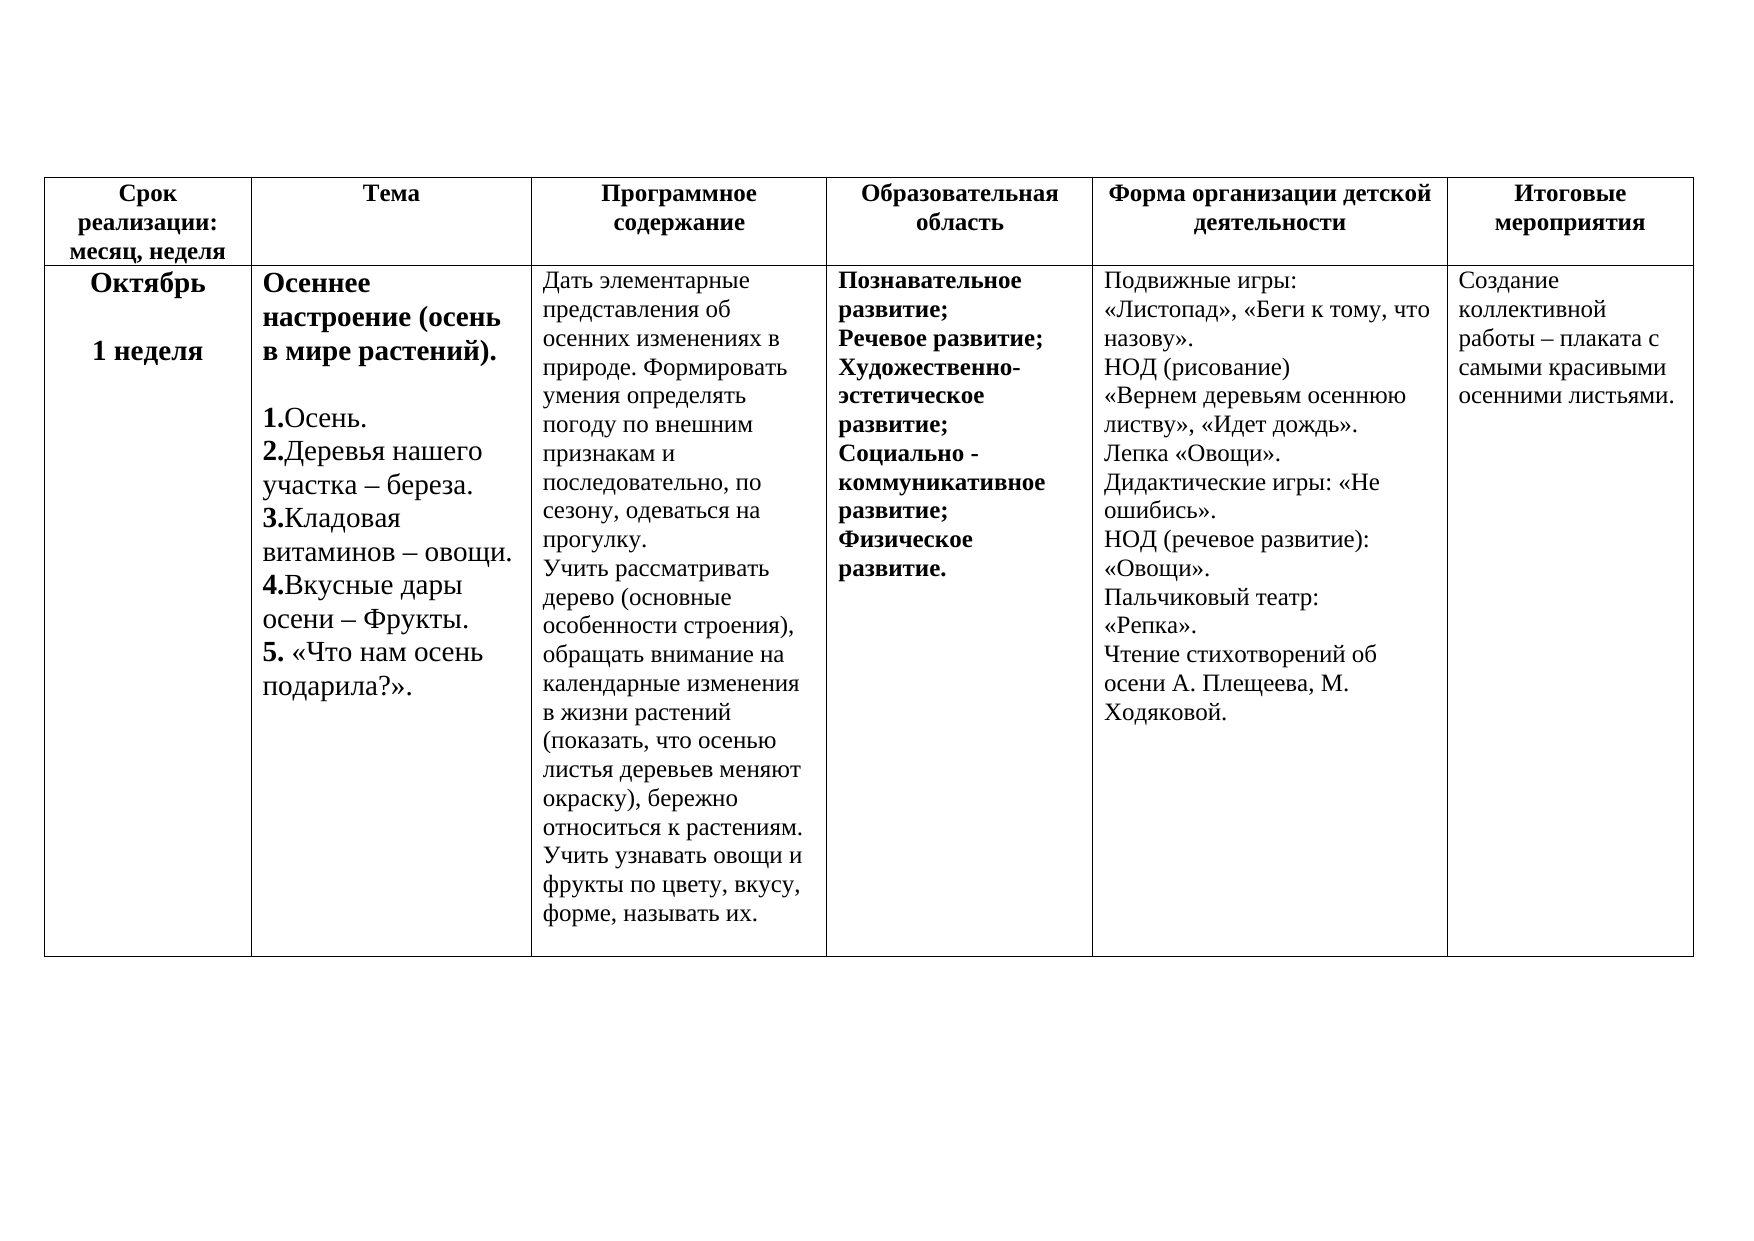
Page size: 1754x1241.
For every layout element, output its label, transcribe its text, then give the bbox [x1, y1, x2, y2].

table_header Итоговые мероприятия [1448, 178, 1693, 264]
table_header Срок реализации: месяц, неделя [45, 178, 251, 264]
table_header Форма организации детской деятельности [1093, 178, 1447, 264]
table_cell Октябрь 1 неделя [45, 266, 251, 956]
table_header Программное содержание [532, 178, 826, 264]
table_cell Познавательное развитие; Речевое развитие; Художественно-эстетическое развитие; Социально -коммуникативное развитие; Физическое развитие. [827, 266, 1092, 956]
table_header Тема [252, 178, 531, 264]
table_cell Дать элементарные представления об осенних изменениях в природе. Формировать умения определять погоду по внешним признакам и последовательно, по сезону, одеваться на прогулку. Учить рассматривать дерево (основные особенности строения), обращать внимание на календарные изменения в жизни растений (показать, что осенью листья деревьев меняют окраску), бережно относиться к растениям. Учить узнавать овощи и фрукты по цвету, вкусу, форме, называть их. [532, 266, 826, 956]
table_cell Подвижные игры: «Листопад», «Беги к тому, что назову». НОД (рисование) «Вернем деревьям осеннюю листву», «Идет дождь». Лепка «Овощи». Дидактические игры: «Не ошибись». НОД (речевое развитие): «Овощи». Пальчиковый театр: «Репка». Чтение стихотворений об осени А. Плещеева, М. Ходяковой. [1093, 266, 1447, 956]
table_header Образовательная область [827, 178, 1092, 264]
table_cell Создание коллективной работы – плаката с самыми красивыми осенними листьями. [1448, 266, 1693, 956]
table_cell Осеннее настроение (осень в мире растений). 1.Осень. 2.Деревья нашего участка – береза. 3.Кладовая витаминов – овощи. 4.Вкусные дары осени – Фрукты. 5. «Что нам осень подарила?». [252, 266, 531, 956]
